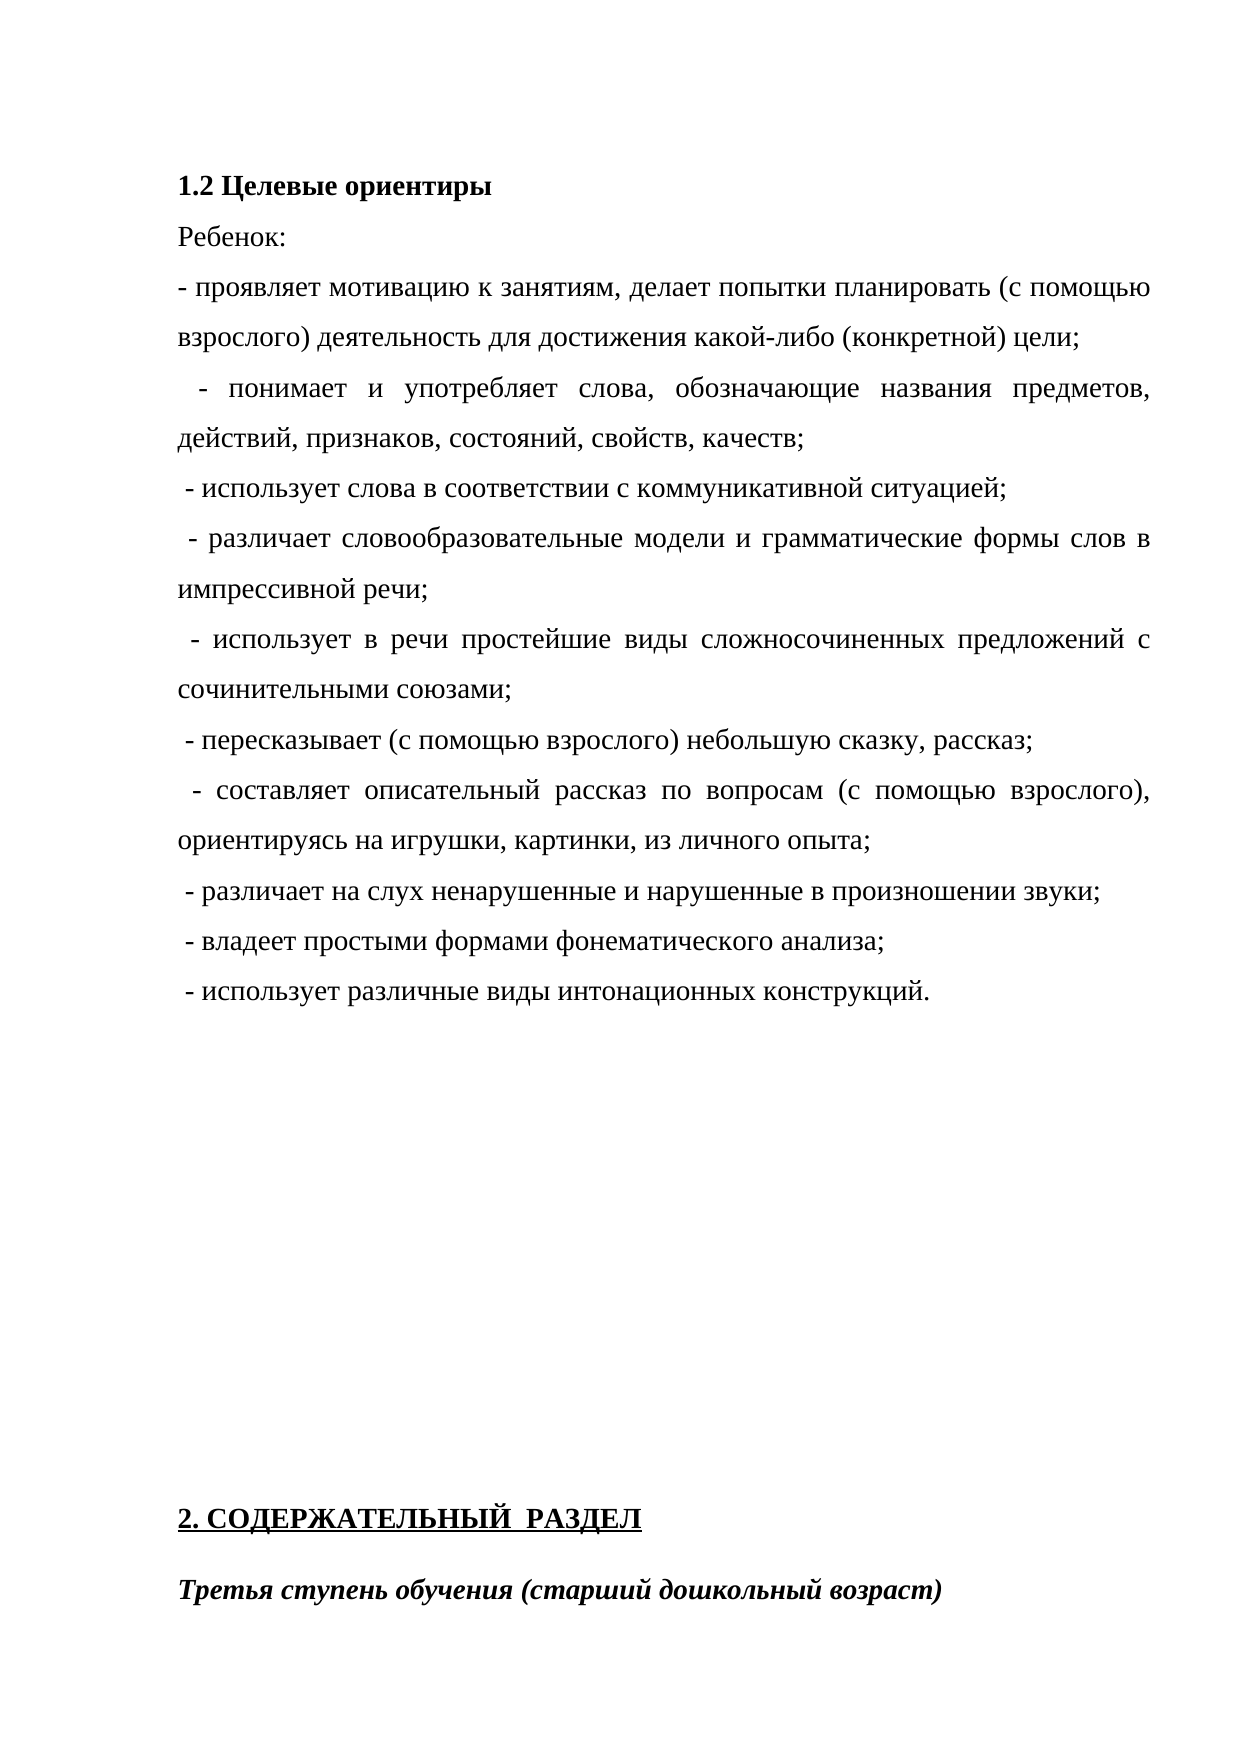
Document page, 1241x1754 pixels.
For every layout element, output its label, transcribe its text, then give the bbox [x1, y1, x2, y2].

text - различает на слух ненарушенные и нарушенные в произношении звуки; [177, 873, 1152, 906]
text - различает словообразовательные модели и грамматические формы слов в импрессивной речи; [177, 521, 1152, 604]
text - проявляет мотивацию к занятиям, делает попытки планировать (с помощью взрослого) деятельность для достижения какой-либо (конкретной) цели; [177, 269, 1152, 353]
text - использует слова в соответствии с коммуникативной ситуацией; [177, 470, 1152, 504]
text 2. СОДЕРЖАТЕЛЬНЫЙ РАЗДЕЛ [177, 1501, 1152, 1534]
text - пересказывает (с помощью взрослого) небольшую сказку, рассказ; [177, 722, 1152, 755]
text Ребенок: [177, 219, 1152, 252]
text - использует различные виды интонационных конструкций. [177, 973, 1152, 1007]
text - составляет описательный рассказ по вопросам (с помощью взрослого), ориентируясь на игрушки, картинки, из личного опыта; [177, 772, 1152, 856]
text - владеет простыми формами фонематического анализа; [177, 923, 1152, 957]
text - понимает и употребляет слова, обозначающие названия предметов, действий, признаков, состояний, свойств, качеств; [177, 370, 1152, 453]
text Третья ступень обучения (старший дошкольный возраст) [177, 1572, 1152, 1606]
text - использует в речи простейшие виды сложносочиненных предложений с сочинительными союзами; [177, 621, 1152, 705]
text 1.2 Целевые ориентиры [177, 168, 1152, 202]
